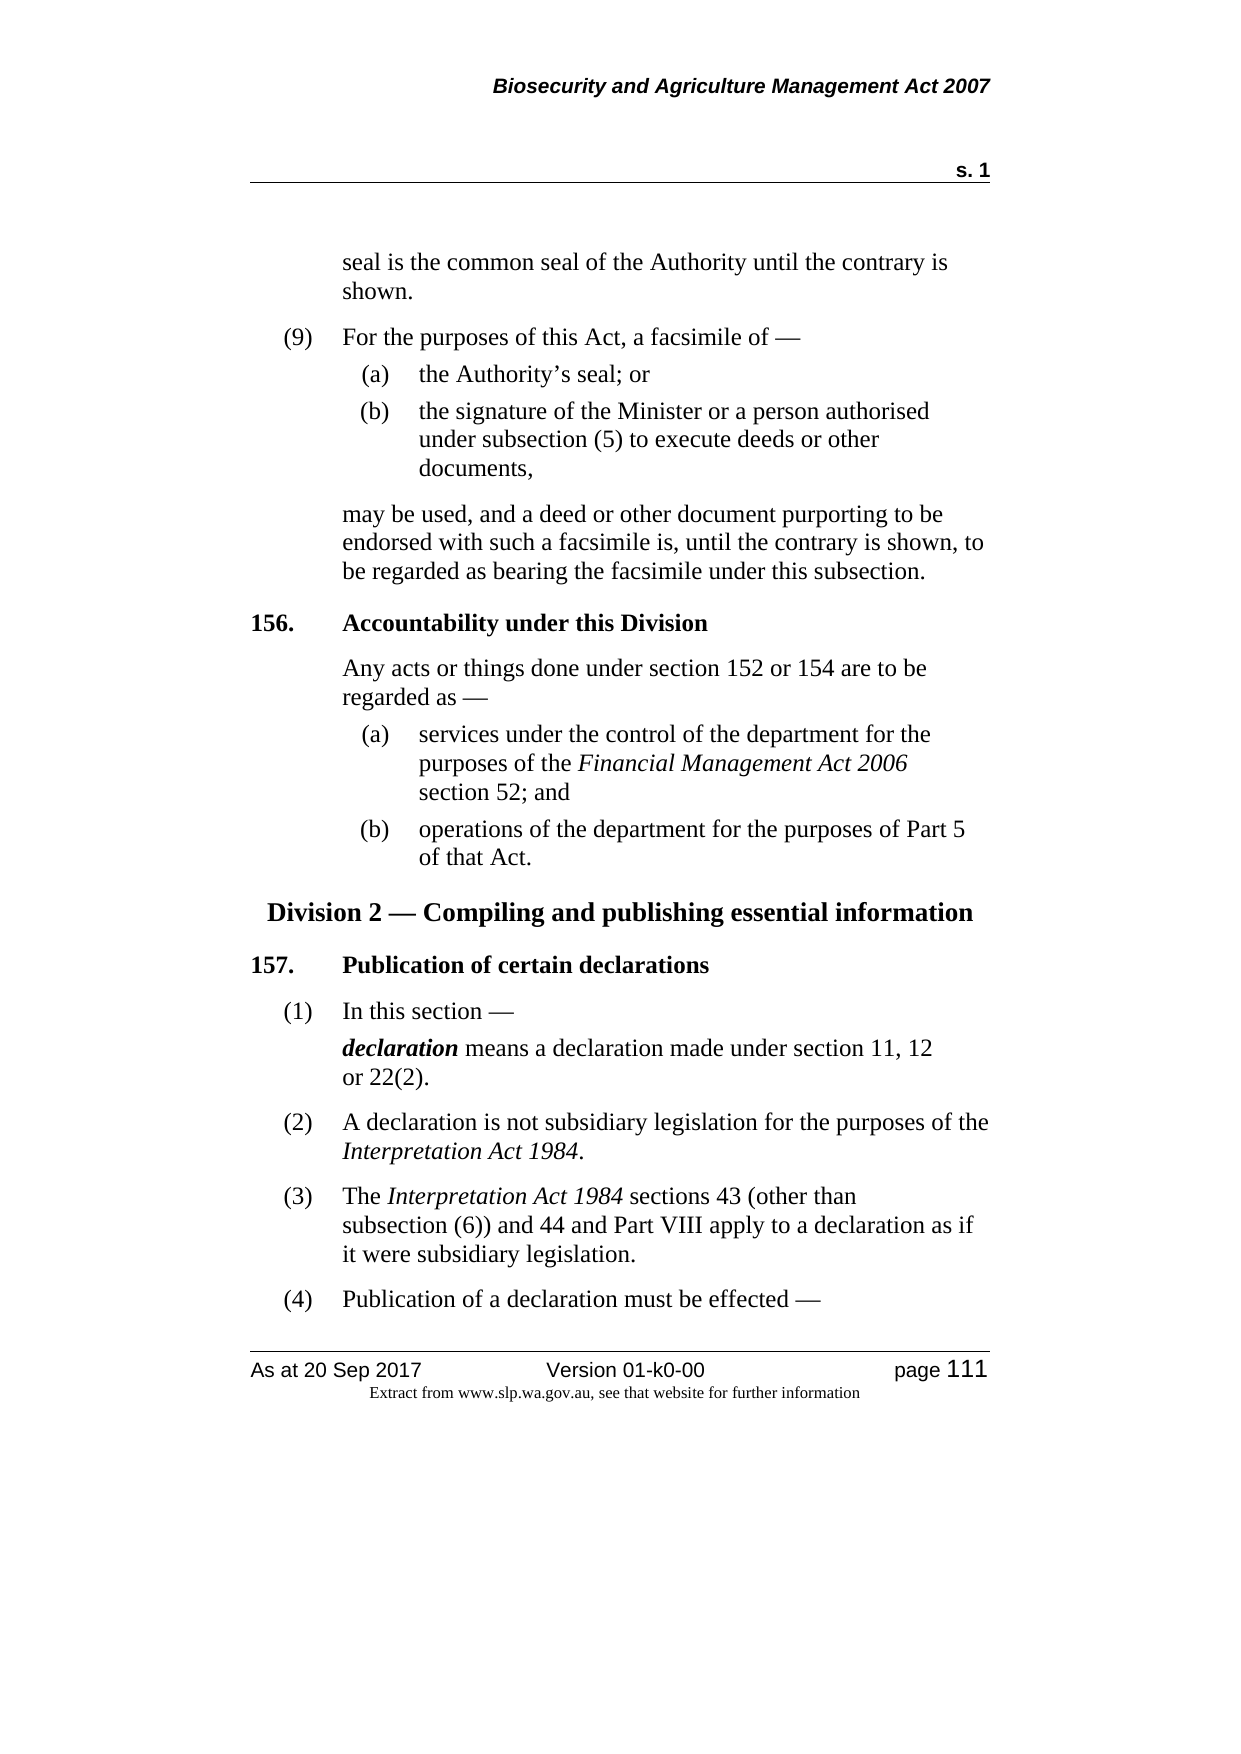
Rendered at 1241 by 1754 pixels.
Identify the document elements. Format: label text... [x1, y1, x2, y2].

text Any acts or things done under section 152 or 154 are to be regarded as — [250, 653, 990, 711]
text declaration means a declaration made under section 11, 12 or 22(2). [250, 1033, 990, 1090]
text (b) operations of the department for the purposes of Part 5 of that Act. [250, 814, 990, 871]
text (a) the Authority’s seal; or [250, 359, 990, 387]
text (3) The Interpretation Act 1984 sections 43 (other than subsection (6)) and 44 and Part VIII apply to a declaration as if it were subsidiary legislation. [250, 1181, 990, 1267]
subtitle Division 2 — Compiling and publishing essential information [250, 896, 990, 927]
text may be used, and a deed or other document purporting to be endorsed with such a facsimile is, until the contrary is shown, to be regarded as bearing the facsimile under this subsection. [250, 499, 990, 585]
text (9) For the purposes of this Act, a facsimile of — [250, 322, 990, 350]
subtitle 157. Publication of certain declarations [250, 950, 990, 979]
subtitle 156. Accountability under this Division [250, 608, 990, 637]
text (4) Publication of a declaration must be effected — [250, 1284, 990, 1313]
text (2) A declaration is not subsidiary legislation for the purposes of the Interpretation Act 1984. [250, 1107, 990, 1164]
text (a) services under the control of the department for the purposes of the Financial Management Act 2006 section 52; and [250, 719, 990, 805]
text (b) the signature of the Minister or a person authorised under subsection (5) to execute deeds or other documents, [250, 396, 990, 482]
text (1) In this section — [250, 996, 990, 1024]
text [250, 247, 990, 305]
